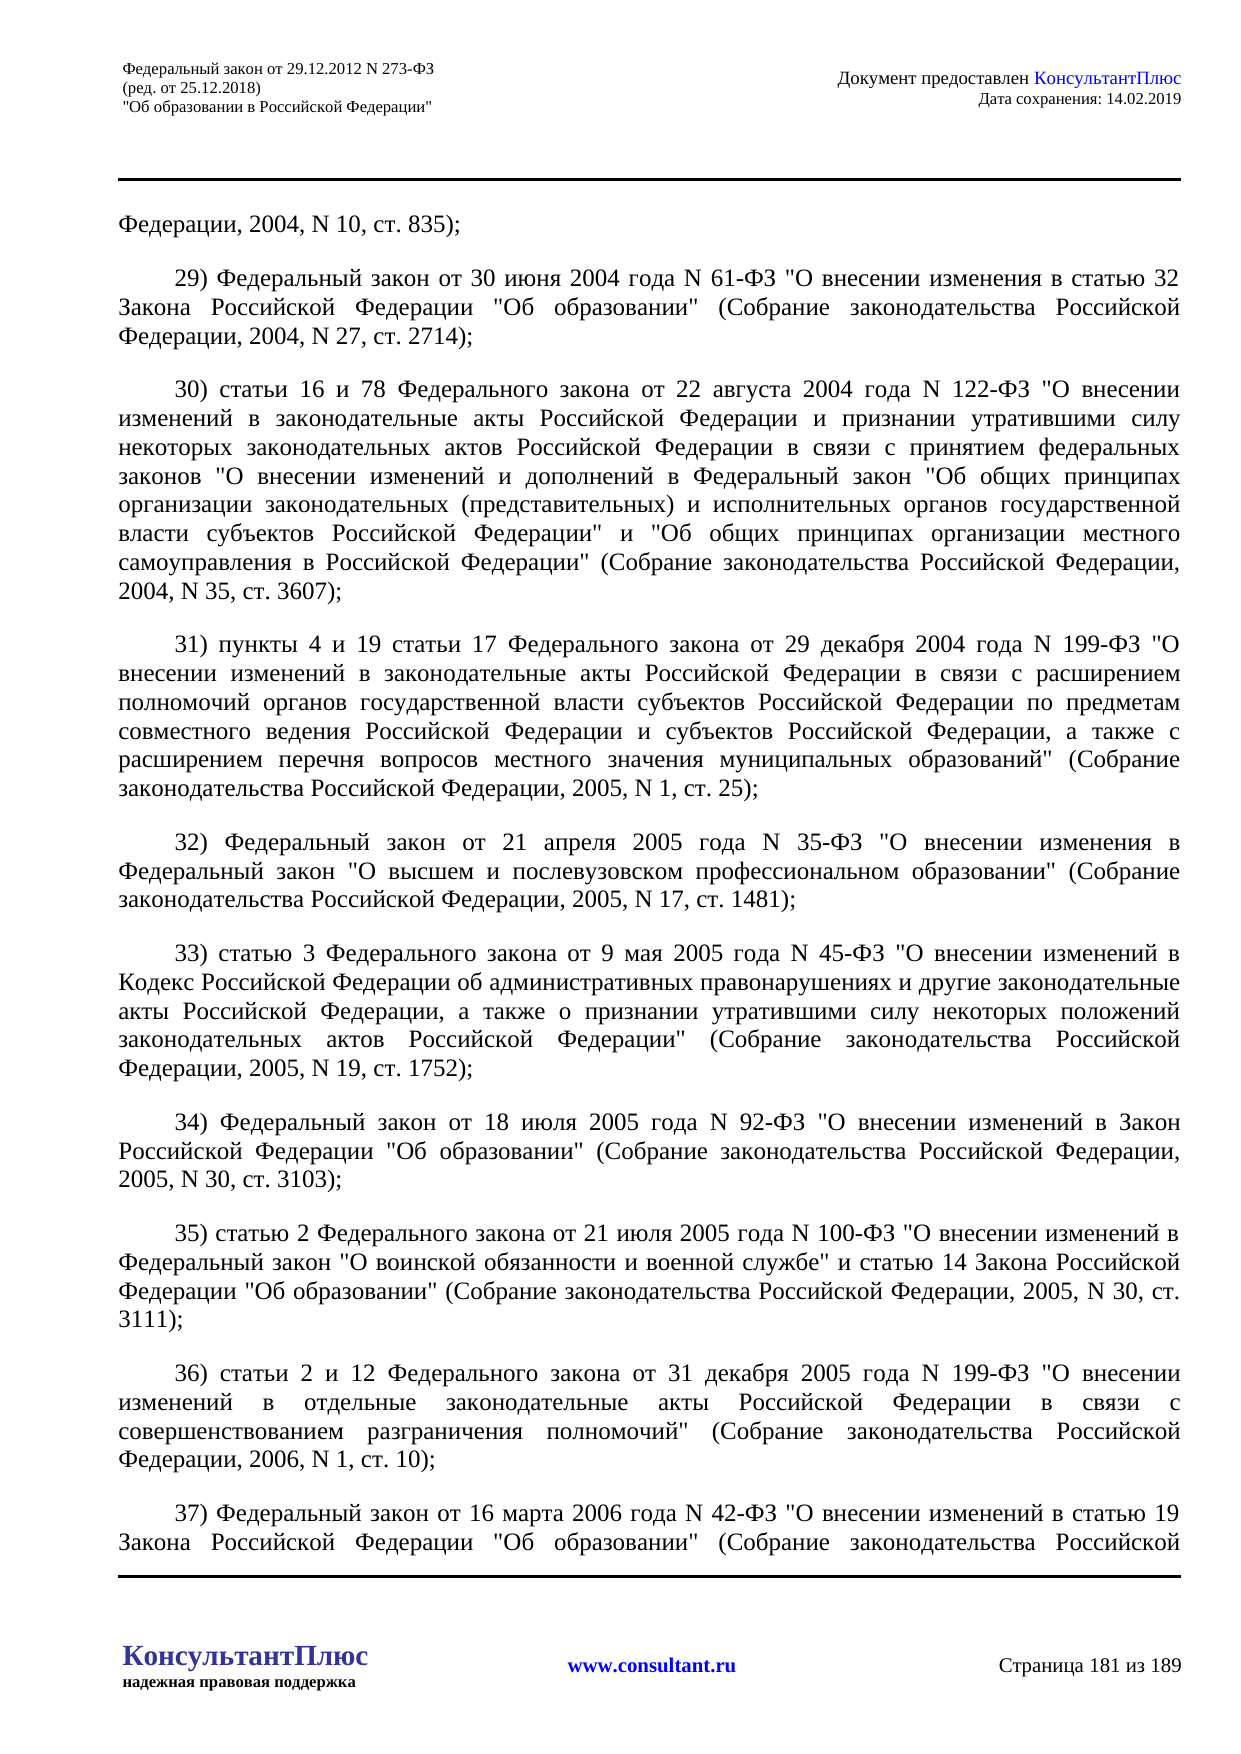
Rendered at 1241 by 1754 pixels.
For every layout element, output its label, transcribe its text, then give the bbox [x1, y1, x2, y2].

text 29) Федеральный закон от 30 июня 2004 года N 61-ФЗ "О внесении изменения в статью 32 Закона Российской Федерации "Об образовании" (Собрание законодательства Российской Федерации, 2004, N 27, ст. 2714); [118, 263, 1181, 349]
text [118, 1498, 1181, 1556]
text 32) Федеральный закон от 21 апреля 2005 года N 35-ФЗ "О внесении изменения в Федеральный закон "О высшем и послевузовском профессиональном образовании" (Собрание законодательства Российской Федерации, 2005, N 17, ст. 1481); [118, 827, 1181, 913]
text 31) пункты 4 и 19 статьи 17 Федерального закона от 29 декабря 2004 года N 199-ФЗ "О внесении изменений в законодательные акты Российской Федерации в связи с расширением полномочий органов государственной власти субъектов Российской Федерации по предметам совместного ведения Российской Федерации и субъектов Российской Федерации, а также с расширением перечня вопросов местного значения муниципальных образований" (Собрание законодательства Российской Федерации, 2005, N 1, ст. 25); [118, 629, 1181, 802]
text 30) статьи 16 и 78 Федерального закона от 22 августа 2004 года N 122-ФЗ "О внесении изменений в законодательные акты Российской Федерации и признании утратившими силу некоторых законодательных актов Российской Федерации в связи с принятием федеральных законов "О внесении изменений и дополнений в Федеральный закон "Об общих принципах организации законодательных (представительных) и исполнительных органов государственной власти субъектов Российской Федерации" и "Об общих принципах организации местного самоуправления в Российской Федерации" (Собрание законодательства Российской Федерации, 2004, N 35, ст. 3607); [118, 374, 1181, 604]
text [118, 209, 1181, 238]
text 35) статью 2 Федерального закона от 21 июля 2005 года N 100-ФЗ "О внесении изменений в Федеральный закон "О воинской обязанности и военной службе" и статью 14 Закона Российской Федерации "Об образовании" (Собрание законодательства Российской Федерации, 2005, N 30, ст. 3111); [118, 1218, 1181, 1333]
text 34) Федеральный закон от 18 июля 2005 года N 92-ФЗ "О внесении изменений в Закон Российской Федерации "Об образовании" (Собрание законодательства Российской Федерации, 2005, N 30, ст. 3103); [118, 1107, 1181, 1193]
text 36) статьи 2 и 12 Федерального закона от 31 декабря 2005 года N 199-ФЗ "О внесении изменений в отдельные законодательные акты Российской Федерации в связи с совершенствованием разграничения полномочий" (Собрание законодательства Российской Федерации, 2006, N 1, ст. 10); [118, 1358, 1181, 1473]
text 33) статью 3 Федерального закона от 9 мая 2005 года N 45-ФЗ "О внесении изменений в Кодекс Российской Федерации об административных правонарушениях и другие законодательные акты Российской Федерации, а также о признании утратившими силу некоторых положений законодательных актов Российской Федерации" (Собрание законодательства Российской Федерации, 2005, N 19, ст. 1752); [118, 938, 1181, 1082]
